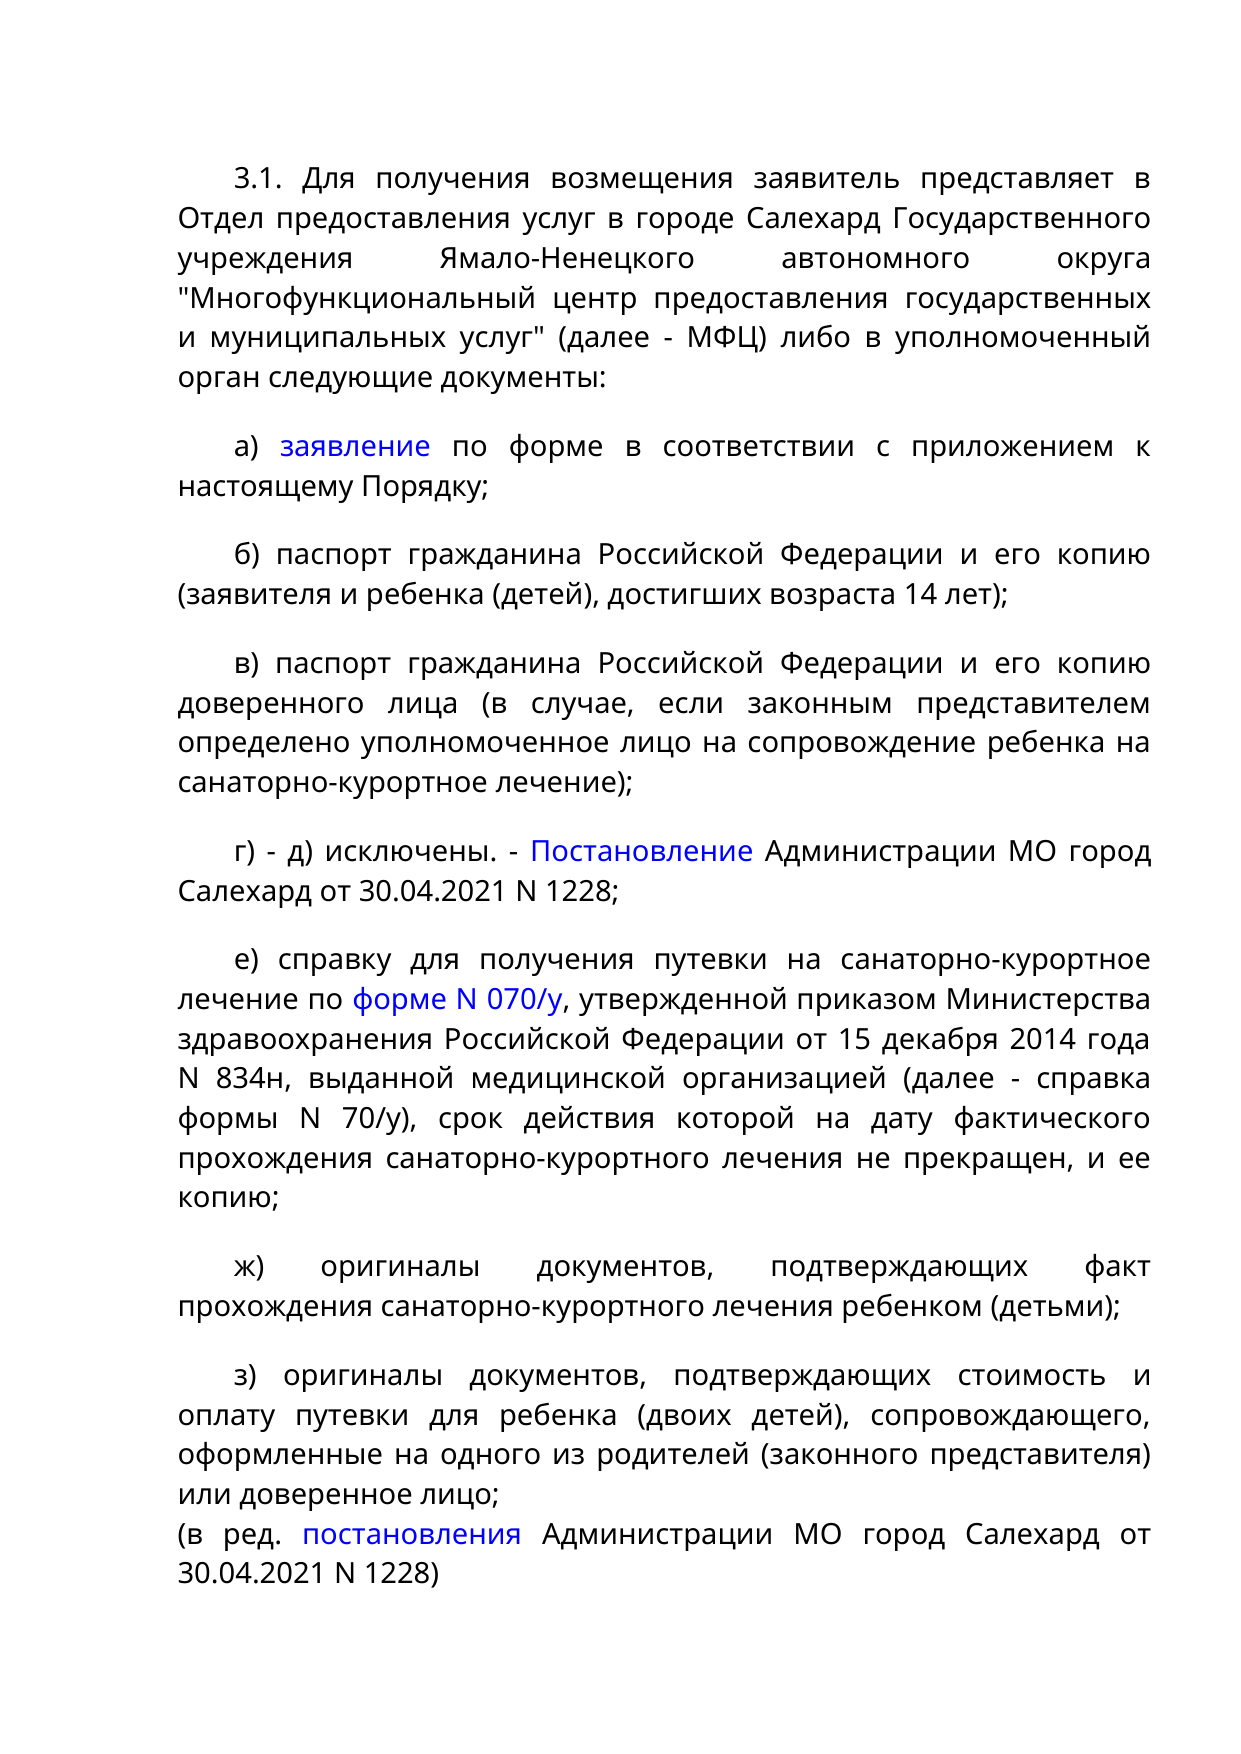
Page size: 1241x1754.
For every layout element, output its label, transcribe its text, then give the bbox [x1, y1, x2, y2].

text б) паспорт гражданина Российской Федерации и его копию (заявителя и ребенка (детей), достигших возраста 14 лет); [177, 534, 1152, 613]
text а) заявление по форме в соответствии с приложением к настоящему Порядку; [177, 425, 1152, 504]
text (в ред. постановления Администрации МО город Салехард от 30.04.2021 N 1228) [177, 1513, 1152, 1592]
text з) оригиналы документов, подтверждающих стоимость и оплату путевки для ребенка (двоих детей), сопровождающего, оформленные на одного из родителей (законного представителя) или доверенное лицо; [177, 1354, 1152, 1513]
text 3.1. Для получения возмещения заявитель представляет в Отдел предоставления услуг в городе Салехард Государственного учреждения Ямало-Ненецкого автономного округа "Многофункциональный центр предоставления государственных и муниципальных услуг" (далее - МФЦ) либо в уполномоченный орган следующие документы: [177, 158, 1152, 396]
text г) - д) исключены. - Постановление Администрации МО город Салехард от 30.04.2021 N 1228; [177, 830, 1152, 909]
text ж) оригиналы документов, подтверждающих факт прохождения санаторно-курортного лечения ребенком (детьми); [177, 1246, 1152, 1325]
text в) паспорт гражданина Российской Федерации и его копию доверенного лица (в случае, если законным представителем определено уполномоченное лицо на сопровождение ребенка на санаторно-курортное лечение); [177, 642, 1152, 801]
text е) справку для получения путевки на санаторно-курортное лечение по форме N 070/у, утвержденной приказом Министерства здравоохранения Российской Федерации от 15 декабря 2014 года N 834н, выданной медицинской организацией (далее - справка формы N 70/у), срок действия которой на дату фактического прохождения санаторно-курортного лечения не прекращен, и ее копию; [177, 939, 1152, 1216]
